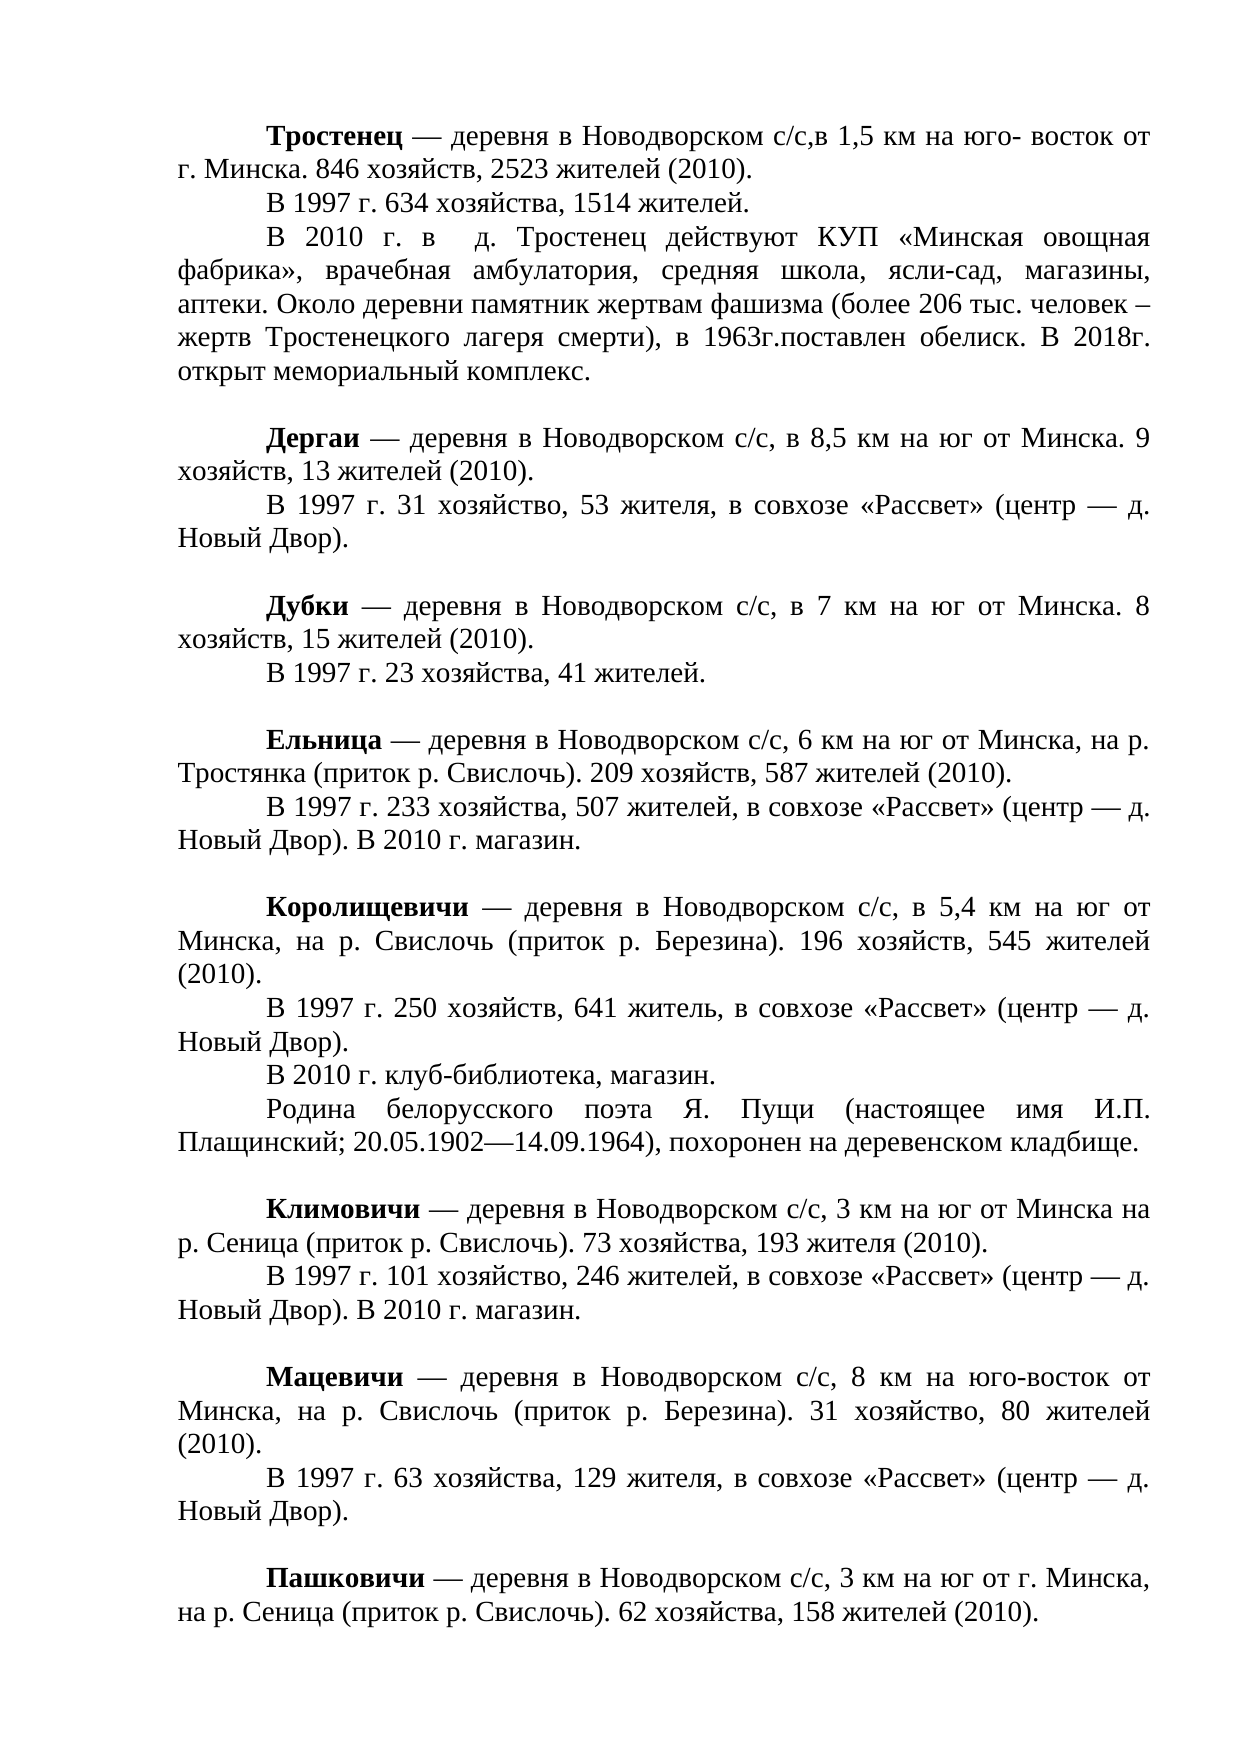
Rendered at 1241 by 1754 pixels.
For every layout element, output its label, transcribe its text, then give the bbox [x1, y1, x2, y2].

text Мацевичи — деревня в Новодворском с/с, 8 км на юго-восток от Минска, на р. Свислочь (приток р. Березина). 31 хозяйство, 80 жителей (2010). [177, 1359, 1152, 1460]
text В 1997 г. 250 хозяйств, 641 житель, в совхозе «Рассвет» (центр — д. Новый Двор). [177, 990, 1152, 1057]
text В 1997 г. 233 хозяйства, 507 жителей, в совхозе «Рассвет» (центр — д. Новый Двор). В 2010 г. магазин. [177, 789, 1152, 856]
text Ельница — деревня в Новодворском с/с, 6 км на юг от Минска, на р. Тростянка (приток р. Свислочь). 209 хозяйств, 587 жителей (2010). [177, 722, 1152, 789]
text Пашковичи — деревня в Новодворском с/с, 3 км на юг от г. Минска, на р. Сеница (приток р. Свислочь). 62 хозяйства, 158 жителей (2010). [177, 1560, 1152, 1627]
text Родина белорусского поэта Я. Пущи (настоящее имя И.П. Плащинский; 20.05.1902—14.09.1964), похоронен на деревенском кладбище. [177, 1091, 1152, 1158]
text Тростенец — деревня в Новодворском с/с,в 1,5 км на юго- восток от г. Минска. 846 хозяйств, 2523 жителей (2010). [177, 118, 1152, 185]
text В 1997 г. 101 хозяйство, 246 жителей, в совхозе «Рассвет» (центр — д. Новый Двор). В 2010 г. магазин. [177, 1258, 1152, 1326]
text В 2010 г. в д. Тростенец действуют КУП «Минская овощная фабрика», врачебная амбулатория, средняя школа, ясли-сад, магазины, аптеки. Около деревни памятник жертвам фашизма (более 206 тыс. человек – жертв Тростенецкого лагеря смерти), в 1963г.поставлен обелиск. В 2018г. открыт мемориальный комплекс. [177, 219, 1152, 386]
text Дубки — деревня в Новодворском с/с, в 7 км на юг от Минска. 8 хозяйств, 15 жителей (2010). [177, 588, 1152, 655]
text В 1997 г. 63 хозяйства, 129 жителя, в совхозе «Рассвет» (центр — д. Новый Двор). [177, 1460, 1152, 1527]
text В 1997 г. 31 хозяйство, 53 жителя, в совхозе «Рассвет» (центр — д. Новый Двор). [177, 487, 1152, 554]
text Королищевичи — деревня в Новодворском с/с, в 5,4 км на юг от Минска, на р. Свислочь (приток р. Березина). 196 хозяйств, 545 жителей (2010). [177, 889, 1152, 990]
text В 1997 г. 634 хозяйства, 1514 жителей. [177, 185, 1152, 219]
text Дергаи — деревня в Новодворском с/с, в 8,5 км на юг от Минска. 9 хозяйств, 13 жителей (2010). [177, 420, 1152, 487]
text В 2010 г. клуб-библиотека, магазин. [177, 1057, 1152, 1091]
text Климовичи — деревня в Новодворском с/с, 3 км на юг от Минска на р. Сеница (приток р. Свислочь). 73 хозяйства, 193 жителя (2010). [177, 1191, 1152, 1258]
text В 1997 г. 23 хозяйства, 41 жителей. [177, 655, 1152, 688]
